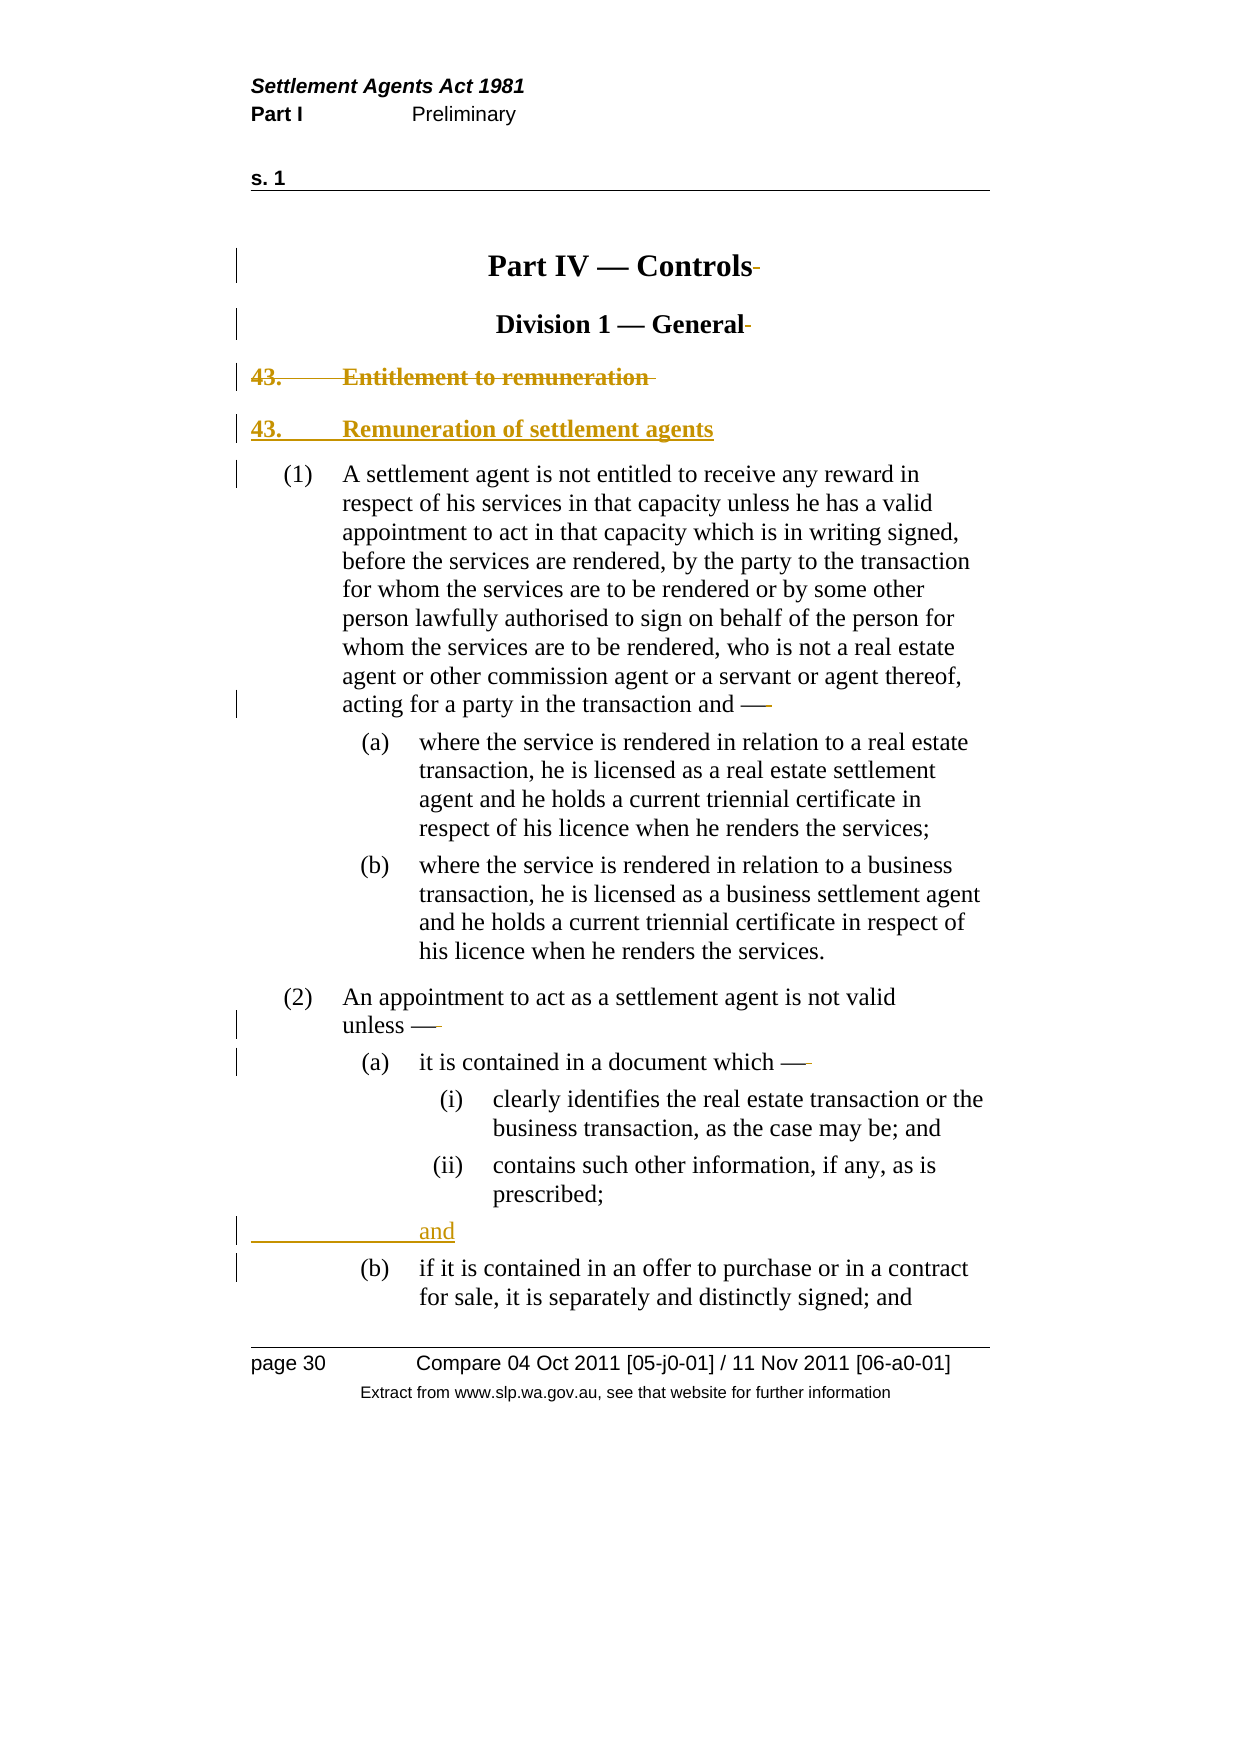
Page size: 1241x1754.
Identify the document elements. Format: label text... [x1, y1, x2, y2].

subtitle Division 1 — General [251, 308, 990, 339]
text (2) An appointment to act as a settlement agent is not valid unless — [251, 982, 990, 1039]
text (i) clearly identifies the real estate transaction or the business transaction, as the case may be; and [251, 1084, 990, 1142]
text (ii) contains such other information, if any, as is prescribed; [251, 1150, 990, 1208]
text (b) where the service is rendered in relation to a business transaction, he is licensed as a business settlement agent and he holds a current triennial certificate in respect of his licence when he renders the services. [251, 850, 990, 965]
text (b) if it is contained in an offer to purchase or in a contract for sale, it is separately and distinctly signed; and [251, 1253, 990, 1311]
text (a) where the service is rendered in relation to a real estate transaction, he is licensed as a real estate settlement agent and he holds a current triennial certificate in respect of his licence when he renders the services; [251, 727, 990, 842]
subtitle Part IV — Controls [251, 247, 990, 283]
text (a) it is contained in a document which — [251, 1047, 990, 1076]
text (1) A settlement agent is not entitled to receive any reward in respect of his services in that capacity unless he has a valid appointment to act in that capacity which is in writing signed, before the services are rendered, by the party to the transaction for whom the services are to be rendered or by some other person lawfully authorised to sign on behalf of the person for whom the services are to be rendered, who is not a real estate agent or other commission agent or a servant or agent thereof, acting for a party in the transaction and — [251, 459, 990, 718]
